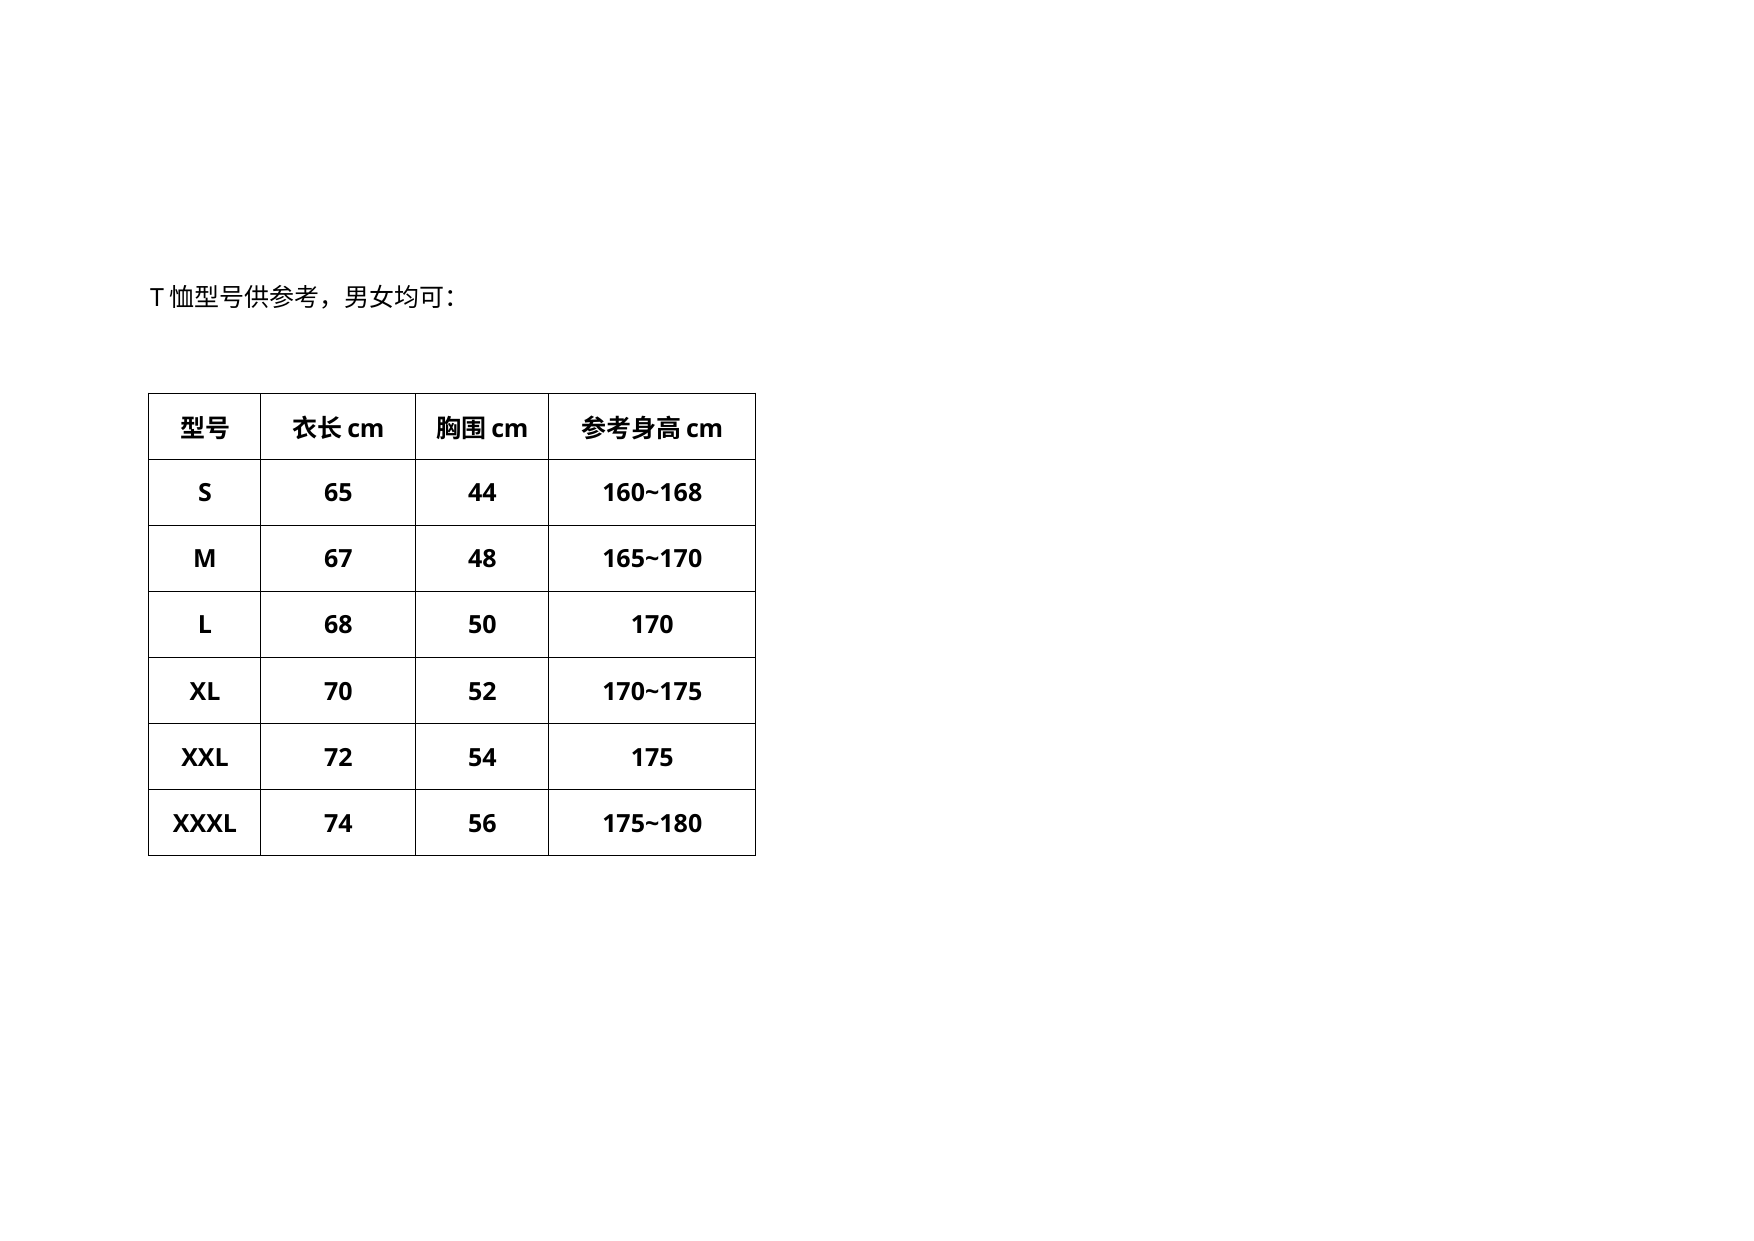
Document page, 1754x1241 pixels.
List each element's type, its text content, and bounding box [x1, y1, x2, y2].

table_cell M [149, 526, 260, 591]
table_cell 160~168 [549, 460, 755, 525]
table_cell L [149, 592, 260, 657]
table_cell 54 [416, 724, 548, 789]
table_cell 68 [261, 592, 415, 657]
table_header 型号 [149, 394, 260, 459]
text T恤型号供参考，男女均可： [150, 263, 1604, 328]
table_cell XXXL [149, 790, 260, 855]
table_cell XXL [149, 724, 260, 789]
table_cell 67 [261, 526, 415, 591]
table_cell 70 [261, 658, 415, 723]
table_cell 44 [416, 460, 548, 525]
table_cell 65 [261, 460, 415, 525]
table_cell S [149, 460, 260, 525]
table_header 胸围cm [416, 394, 548, 459]
table_cell 165~170 [549, 526, 755, 591]
table_cell 74 [261, 790, 415, 855]
table_cell 175 [549, 724, 755, 789]
table_cell 72 [261, 724, 415, 789]
table_cell XL [149, 658, 260, 723]
table_cell 52 [416, 658, 548, 723]
table_cell 50 [416, 592, 548, 657]
table_header 衣长cm [261, 394, 415, 459]
table_cell 175~180 [549, 790, 755, 855]
table_header 参考身高cm [549, 394, 755, 459]
table_cell 48 [416, 526, 548, 591]
table_cell 170~175 [549, 658, 755, 723]
table_cell 56 [416, 790, 548, 855]
table_cell 170 [549, 592, 755, 657]
